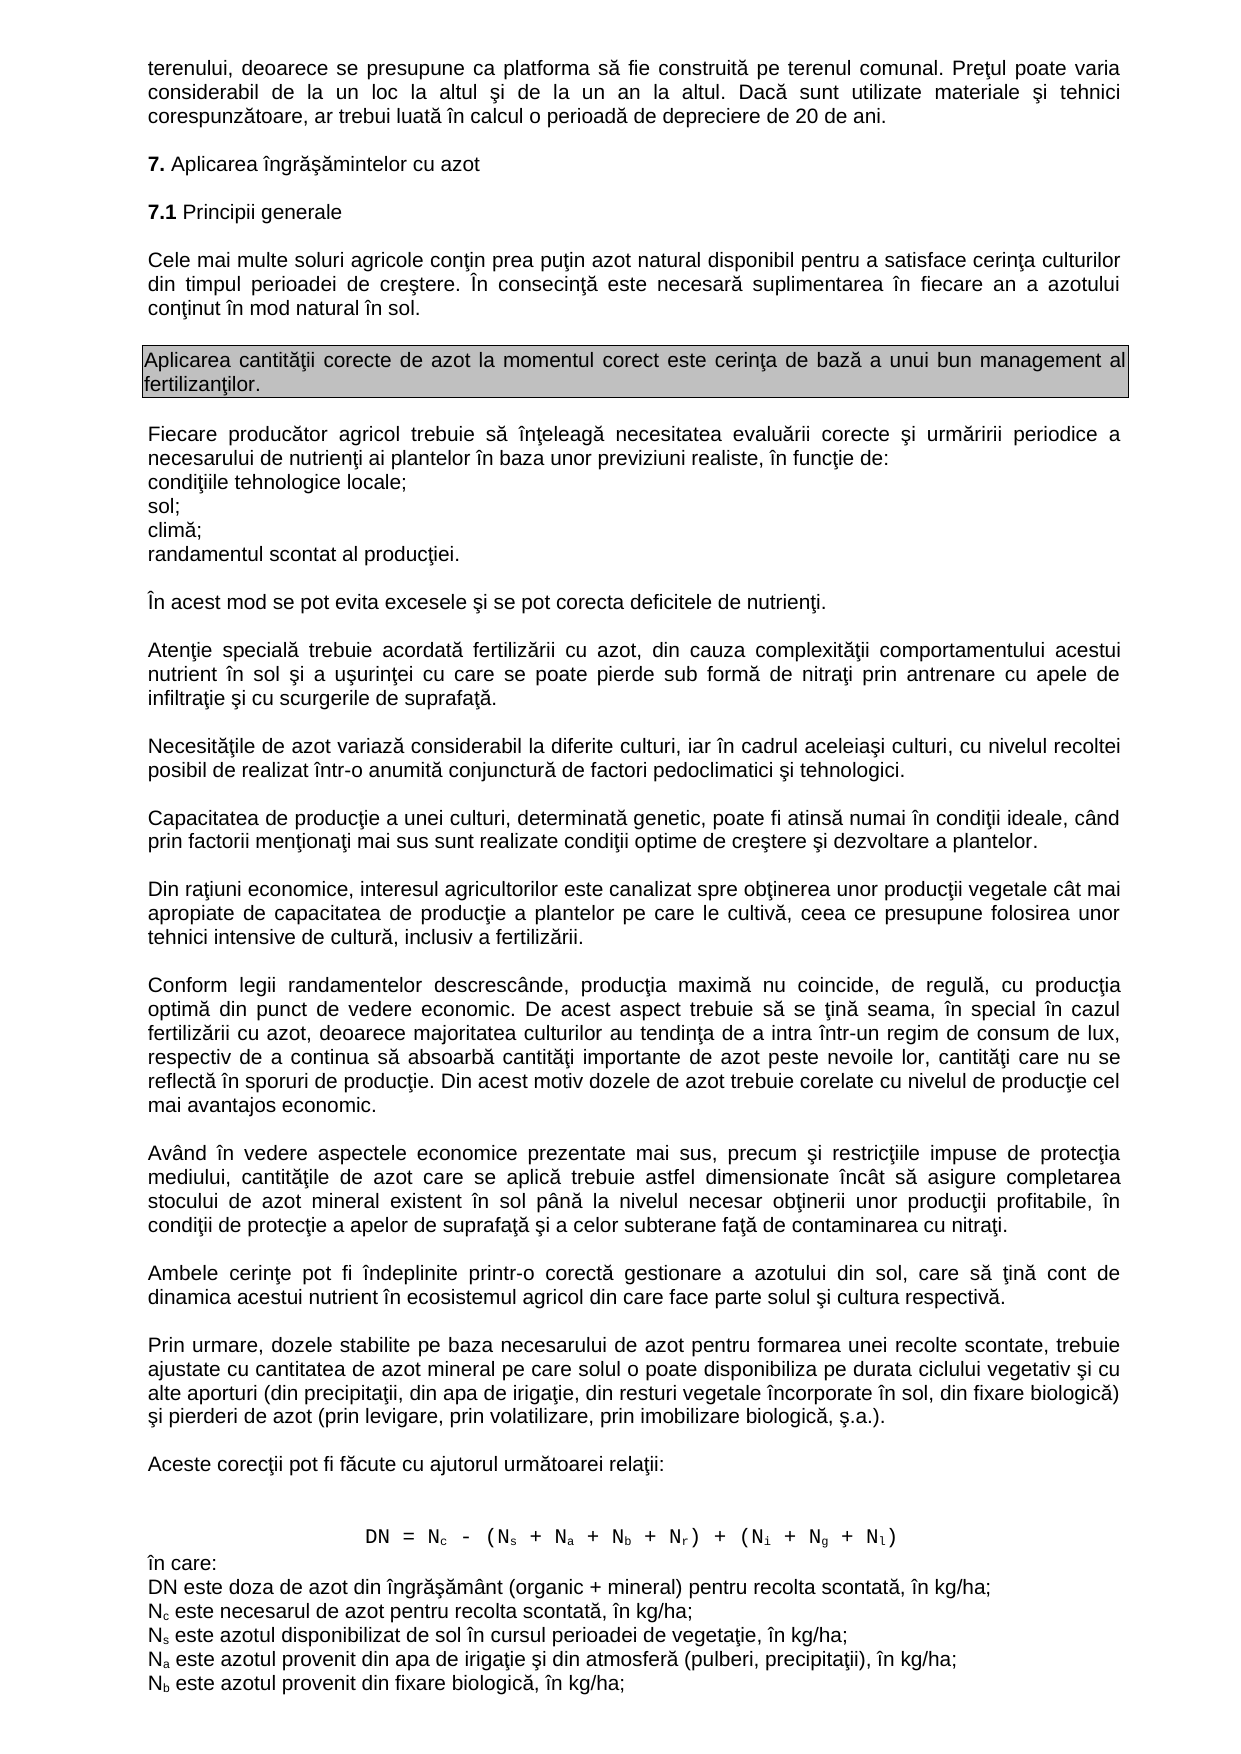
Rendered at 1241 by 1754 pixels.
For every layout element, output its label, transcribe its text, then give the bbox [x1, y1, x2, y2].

text Ambele cerinţe pot fi îndeplinite printr-o corectă gestionare a azotului din sol, care să ţină cont de dinamica acestui nutrient în ecosistemul agricol din care face parte solul şi cultura respectivă. [148, 1261, 1122, 1308]
text Cele mai multe soluri agricole conţin prea puţin azot natural disponibil pentru a satisface cerinţa culturilor din timpul perioadei de creştere. În consecinţă este necesară suplimentarea în fiecare an a azotului conţinut în mod natural în sol. [148, 248, 1122, 320]
table_header DN = Nc - (Ns + Na + Nb + Nr) + (Ni + Ng + Nl) [363, 1524, 907, 1551]
text Fiecare producător agricol trebuie să înţeleagă necesitatea evaluării corecte şi urmăririi periodice a necesarului de nutrienţi ai plantelor în baza unor previziuni realiste, în funcţie de: [148, 422, 1122, 470]
text Aceste corecţii pot fi făcute cu ajutorul următoarei relaţii: [148, 1452, 1122, 1476]
text Prin urmare, dozele stabilite pe baza necesarului de azot pentru formarea unei recolte scontate, trebuie ajustate cu cantitatea de azot mineral pe care solul o poate disponibiliza pe durata ciclului vegetativ şi cu alte aporturi (din precipitaţii, din apa de irigaţie, din resturi vegetale încorporate în sol, din fixare biologică) şi pierderi de azot (prin levigare, prin volatilizare, prin imobilizare biologică, ş.a.). [148, 1332, 1122, 1428]
text condiţiile tehnologice locale; [148, 470, 1122, 494]
text climă; [148, 518, 1122, 542]
text DN este doza de azot din îngrăşământ (organic + mineral) pentru recolta scontată, în kg/ha; [148, 1575, 1122, 1599]
text Na este azotul provenit din apa de irigaţie şi din atmosferă (pulberi, precipitaţii), în kg/ha; [148, 1647, 1122, 1671]
text Necesităţile de azot variază considerabil la diferite culturi, iar în cadrul aceleiaşi culturi, cu nivelul recoltei posibil de realizat într-o anumită conjunctură de factori pedoclimatici şi tehnologici. [148, 733, 1122, 781]
text Din raţiuni economice, interesul agricultorilor este canalizat spre obţinerea unor producţii vegetale cât mai apropiate de capacitatea de producţie a plantelor pe care le cultivă, ceea ce presupune folosirea unor tehnici intensive de cultură, inclusiv a fertilizării. [148, 877, 1122, 949]
text Capacitatea de producţie a unei culturi, determinată genetic, poate fi atinsă numai în condiţii ideale, când prin factorii menţionaţi mai sus sunt realizate condiţii optime de creştere şi dezvoltare a plantelor. [148, 805, 1122, 853]
text Având în vedere aspectele economice prezentate mai sus, precum şi restricţiile impuse de protecţia mediului, cantităţile de azot care se aplică trebuie astfel dimensionate încât să asigure completarea stocului de azot mineral existent în sol până la nivelul necesar obţinerii unor producţii profitabile, în condiţii de protecţie a apelor de suprafaţă şi a celor subterane faţă de contaminarea cu nitraţi. [148, 1141, 1122, 1237]
text În acest mod se pot evita excesele şi se pot corecta deficitele de nutrienţi. [148, 590, 1122, 614]
text randamentul scontat al producţiei. [148, 542, 1122, 566]
text Nb este azotul provenit din fixare biologică, în kg/ha; [148, 1671, 1122, 1695]
text 7. Aplicarea îngrăşămintelor cu azot [148, 152, 1122, 176]
text 7.1 Principii generale [148, 200, 1122, 224]
text Ns este azotul disponibilizat de sol în cursul perioadei de vegetaţie, în kg/ha; [148, 1623, 1122, 1647]
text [148, 56, 1122, 128]
text în care: [148, 1551, 1122, 1575]
text Nc este necesarul de azot pentru recolta scontată, în kg/ha; [148, 1599, 1122, 1623]
text Conform legii randamentelor descrescânde, producţia maximă nu coincide, de regulă, cu producţia optimă din punct de vedere economic. De acest aspect trebuie să se ţină seama, în special în cazul fertilizării cu azot, deoarece majoritatea culturilor au tendinţa de a intra într-un regim de consum de lux, respectiv de a continua să absoarbă cantităţi importante de azot peste nevoile lor, cantităţi care nu se reflectă în sporuri de producţie. Din acest motiv dozele de azot trebuie corelate cu nivelul de producţie cel mai avantajos economic. [148, 973, 1122, 1117]
table_cell Aplicarea cantităţii corecte de azot la momentul corect este cerinţa de bază a unui bun management al fertilizanţilor. [143, 346, 1128, 397]
text sol; [148, 494, 1122, 518]
text Atenţie specială trebuie acordată fertilizării cu azot, din cauza complexităţii comportamentului acestui nutrient în sol şi a uşurinţei cu care se poate pierde sub formă de nitraţi prin antrenare cu apele de infiltraţie şi cu scurgerile de suprafaţă. [148, 638, 1122, 709]
